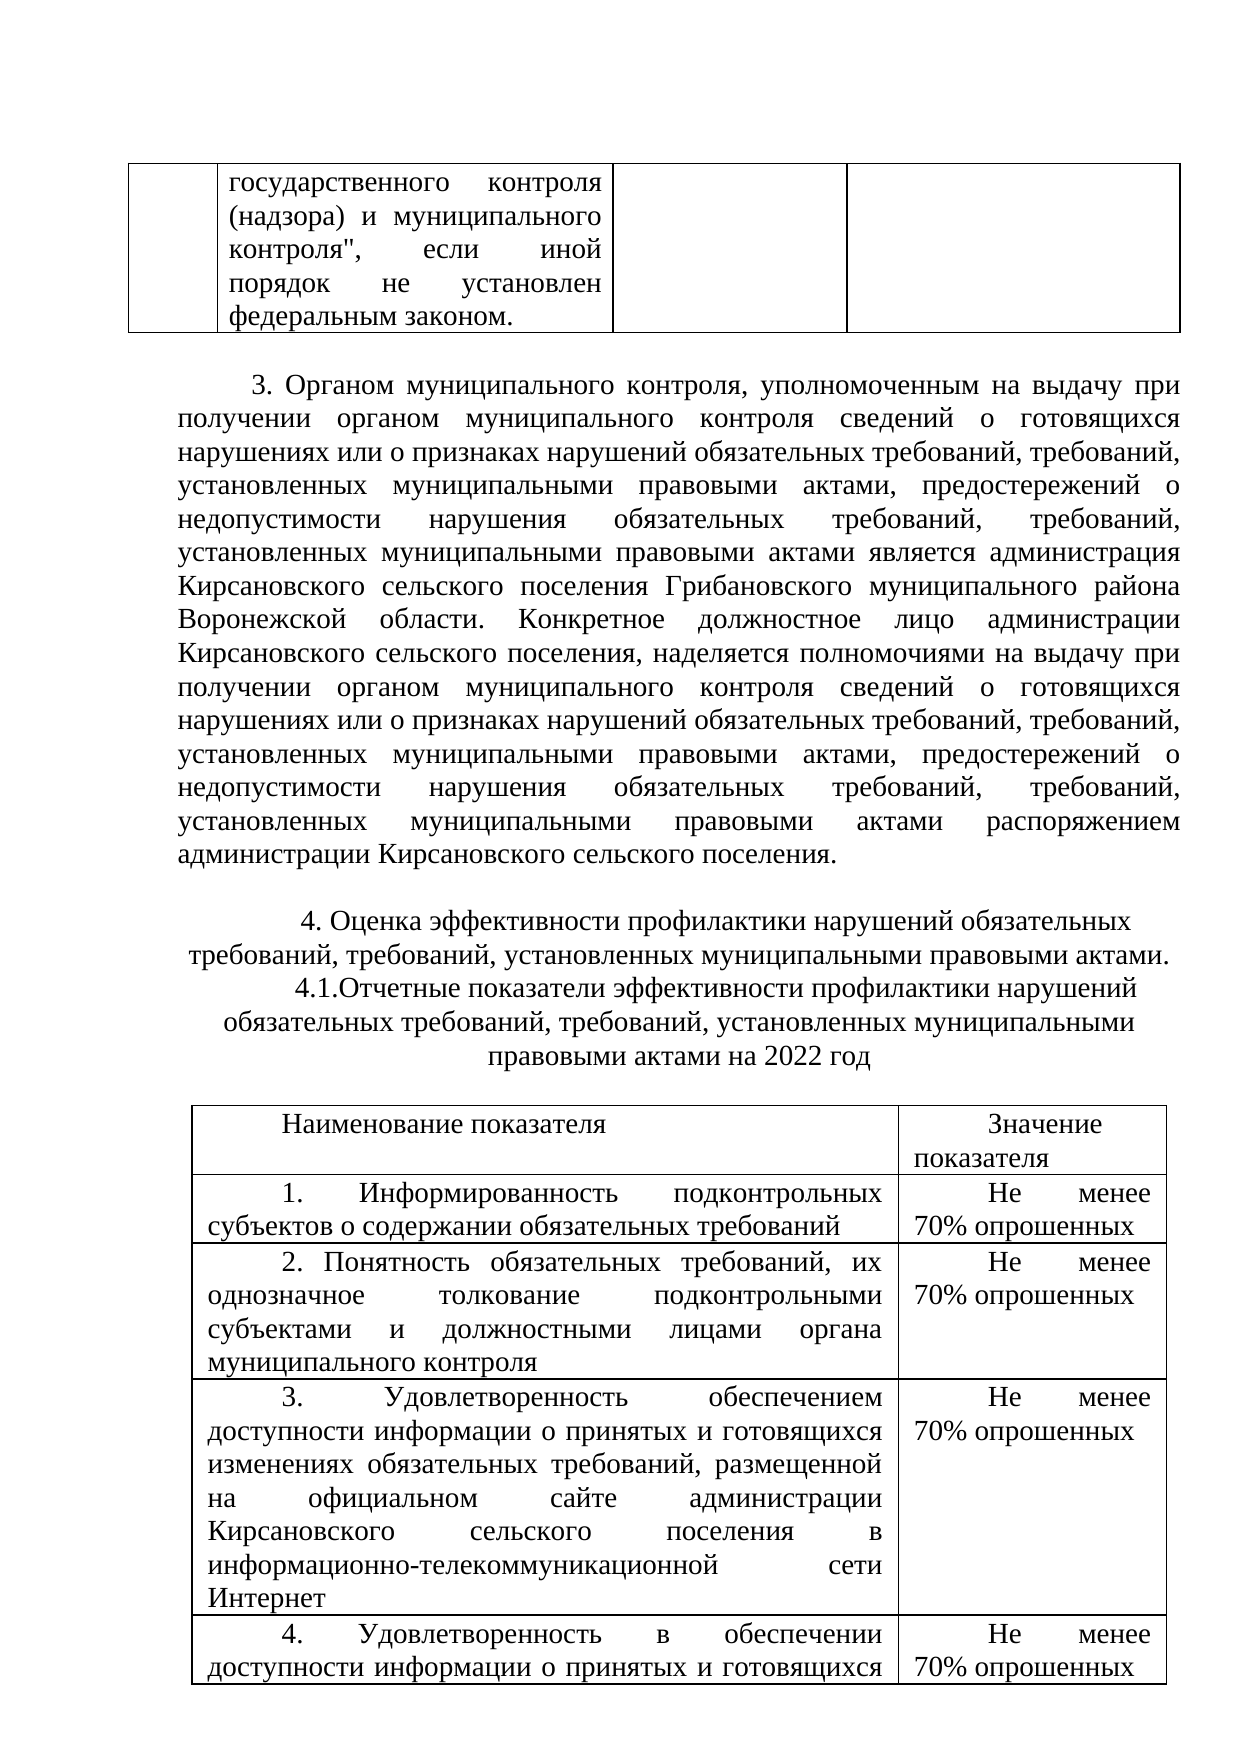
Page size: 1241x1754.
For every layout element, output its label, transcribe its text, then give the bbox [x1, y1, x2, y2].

table_cell 1. Информированность подконтрольных субъектов о содержании обязательных требований [193, 1175, 898, 1242]
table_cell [848, 164, 1179, 332]
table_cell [193, 1616, 898, 1683]
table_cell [899, 1616, 1166, 1683]
table_header Значение показателя [899, 1106, 1166, 1173]
table_cell 6. [129, 164, 217, 332]
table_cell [899, 1380, 1166, 1614]
text 3. Органом муниципального контроля, уполномоченным на выдачу при получении органом муниципального контроля сведений о готовящихся нарушениях или о признаках нарушений обязательных требований, требований, установленных муниципальными правовыми актами, предостережений о недопустимости нарушения обязательных требований, требований, установленных муниципальными правовыми актами является администрация Кирсановского сельского поселения Грибановского муниципального района Воронежской области. Конкретное должностное лицо администрации Кирсановского сельского поселения, наделяется полномочиями на выдачу при получении органом муниципального контроля сведений о готовящихся нарушениях или о признаках нарушений обязательных требований, требований, установленных муниципальными правовыми актами, предостережений о недопустимости нарушения обязательных требований, требований, установленных муниципальными правовыми актами распоряжением администрации Кирсановского сельского поселения. [177, 367, 1181, 870]
text 4.1.Отчетные показатели эффективности профилактики нарушений обязательных требований, требований, установленных муниципальными правовыми актами на 2022 год [177, 971, 1181, 1071]
text 4. Оценка эффективности профилактики нарушений обязательных требований, требований, установленных муниципальными правовыми актами. [177, 903, 1181, 971]
table_cell 3. Удовлетворенность обеспечением доступности информации о принятых и готовящихся изменениях обязательных требований, размещенной на официальном сайте администрации Кирсановского сельского поселения в информационно-телекоммуникационной сети Интернет [193, 1380, 898, 1614]
table_header Наименование показателя [193, 1106, 898, 1173]
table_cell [614, 164, 846, 332]
table_cell 2. Понятность обязательных требований, их однозначное толкование подконтрольными субъектами и должностными лицами органа муниципального контроля [193, 1244, 898, 1378]
table_cell Не менее 70% опрошенных [899, 1244, 1166, 1378]
table_cell Не менее 70% опрошенных [899, 1175, 1166, 1242]
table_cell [218, 164, 612, 332]
